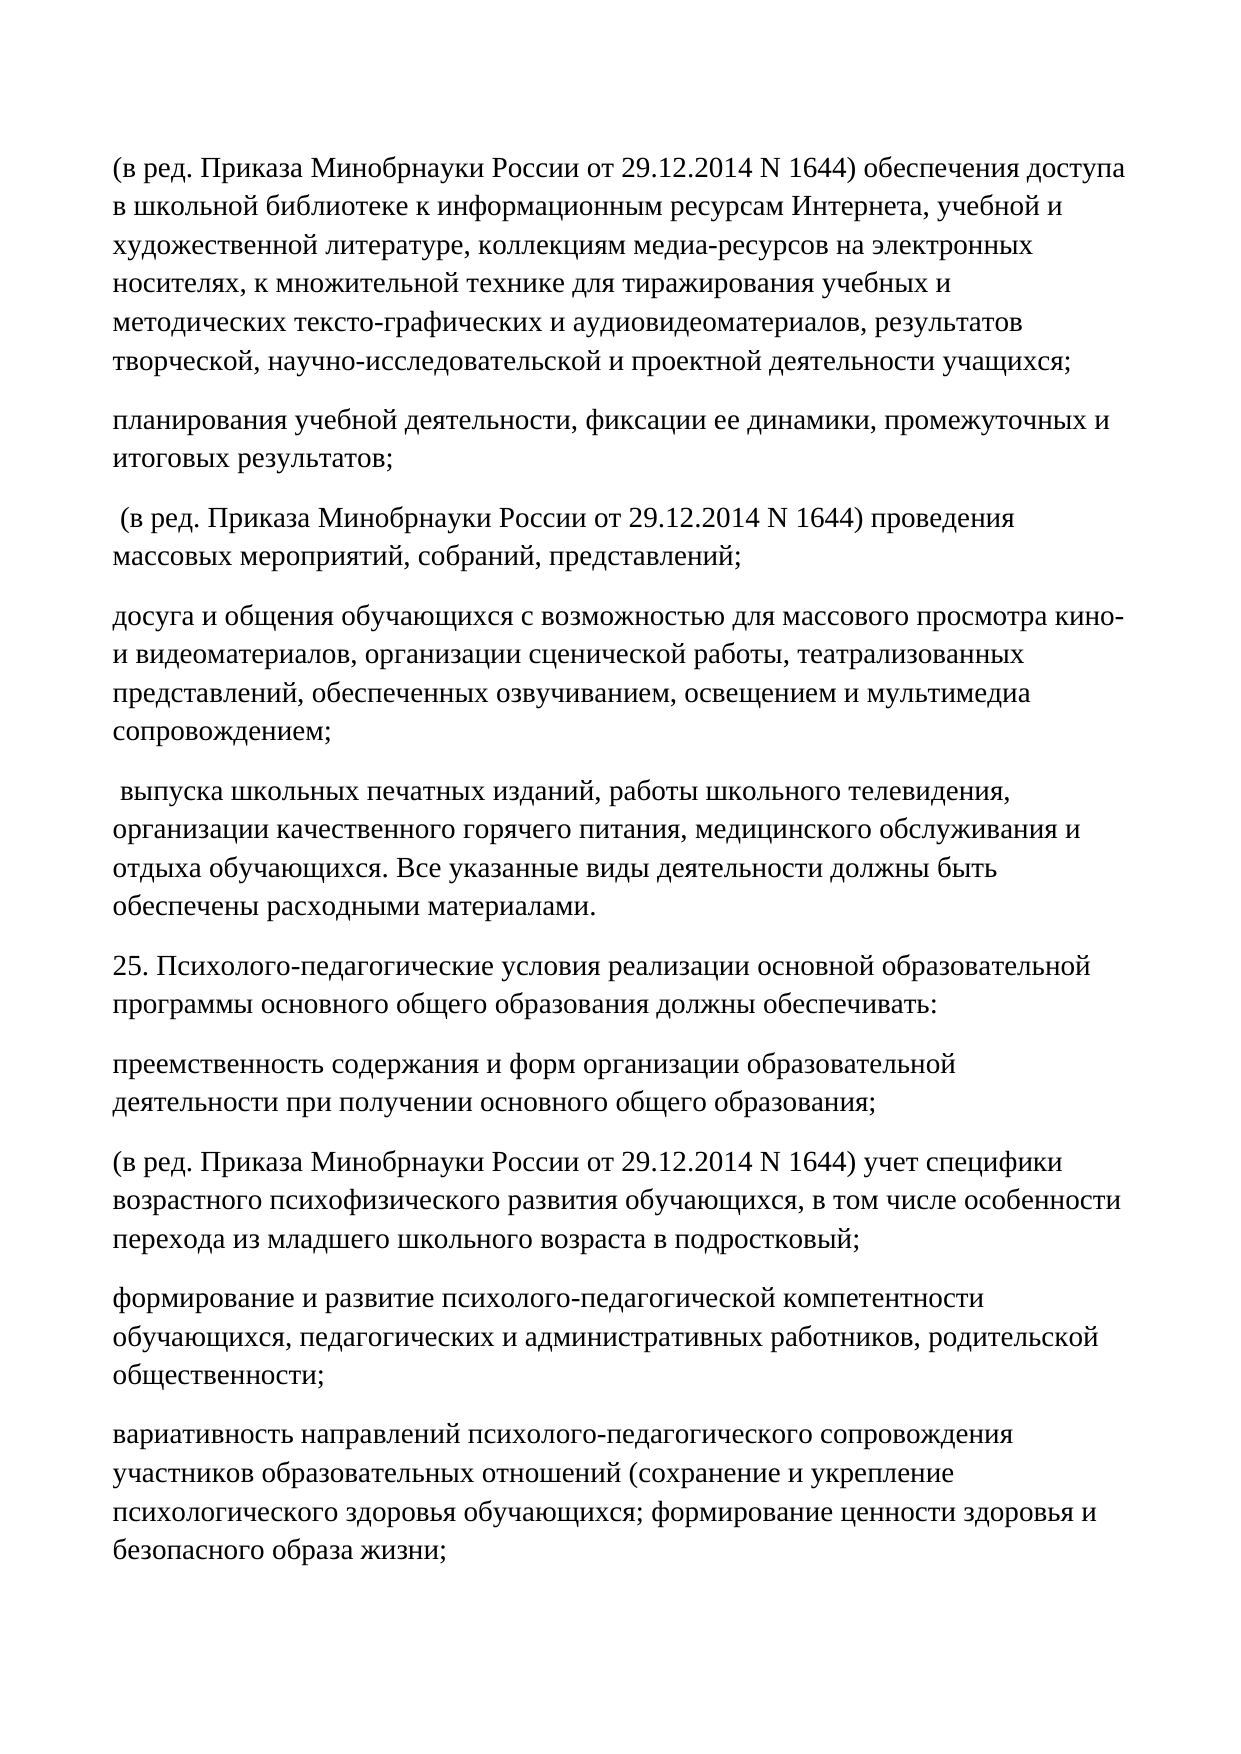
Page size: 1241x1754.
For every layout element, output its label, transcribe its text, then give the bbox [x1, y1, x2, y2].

text 25. Психолого-педагогические условия реализации основной образовательной программы основного общего образования должны обеспечивать: [112, 948, 1128, 1020]
text вариативность направлений психолого-педагогического сопровождения участников образовательных отношений (сохранение и укрепление психологического здоровья обучающихся; формирование ценности здоровья и безопасного образа жизни; [112, 1417, 1128, 1566]
text (в ред. Приказа Минобрнауки России от 29.12.2014 N 1644) обеспечения доступа в школьной библиотеке к информационным ресурсам Интернета, учебной и художественной литературе, коллекциям медиа-ресурсов на электронных носителях, к множительной технике для тиражирования учебных и методических тексто-графических и аудиовидеоматериалов, результатов творческой, научно-исследовательской и проектной деятельности учащихся; [112, 150, 1128, 376]
text (в ред. Приказа Минобрнауки России от 29.12.2014 N 1644) проведения массовых мероприятий, собраний, представлений; [112, 500, 1128, 572]
text выпуска школьных печатных изданий, работы школьного телевидения, организации качественного горячего питания, медицинского обслуживания и отдыха обучающихся. Все указанные виды деятельности должны быть обеспечены расходными материалами. [112, 773, 1128, 922]
text преемственность содержания и форм организации образовательной деятельности при получении основного общего образования; [112, 1046, 1128, 1118]
text формирование и развитие психолого-педагогической компетентности обучающихся, педагогических и административных работников, родительской общественности; [112, 1280, 1128, 1391]
text досуга и общения обучающихся с возможностью для массового просмотра кино- и видеоматериалов, организации сценической работы, театрализованных представлений, обеспеченных озвучиванием, освещением и мультимедиа сопровождением; [112, 598, 1128, 747]
text планирования учебной деятельности, фиксации ее динамики, промежуточных и итоговых результатов; [112, 402, 1128, 474]
text (в ред. Приказа Минобрнауки России от 29.12.2014 N 1644) учет специфики возрастного психофизического развития обучающихся, в том числе особенности перехода из младшего школьного возраста в подростковый; [112, 1144, 1128, 1254]
